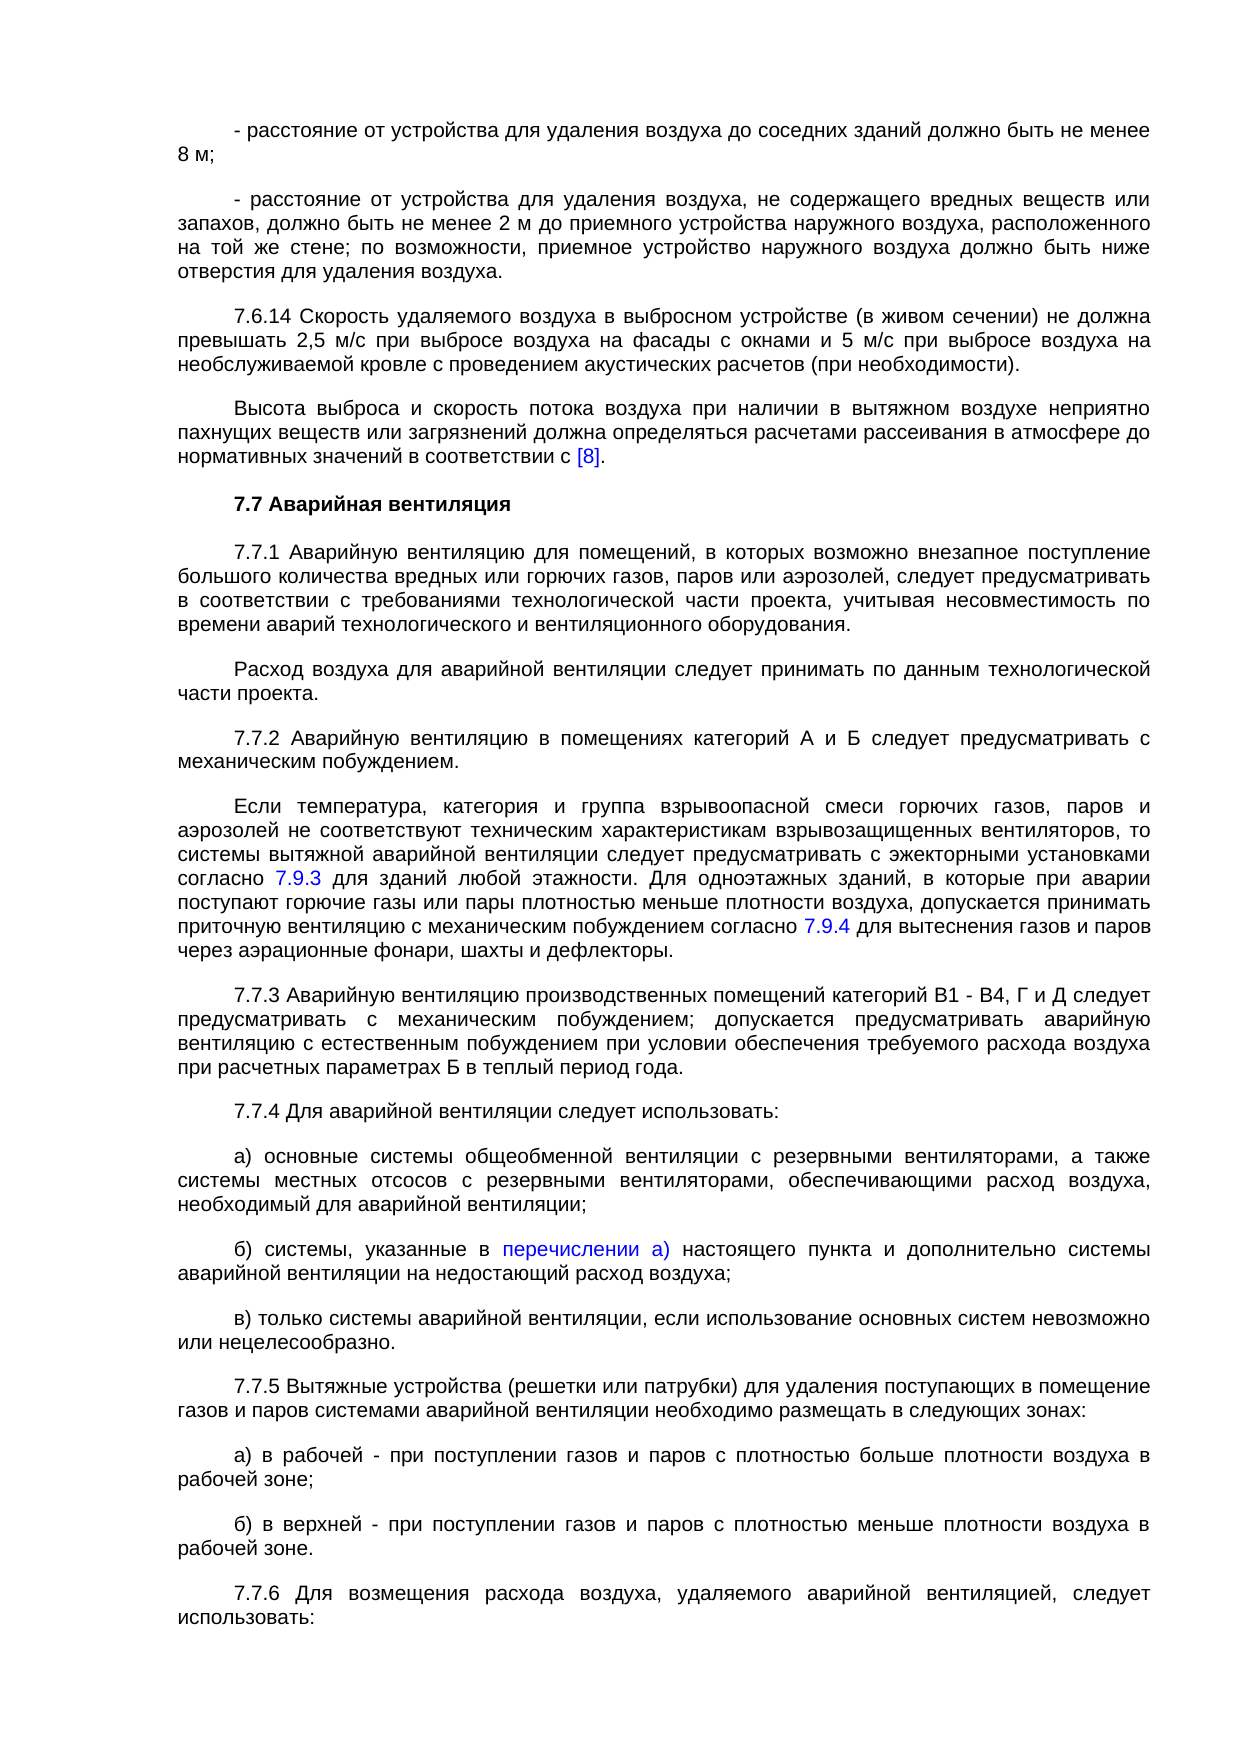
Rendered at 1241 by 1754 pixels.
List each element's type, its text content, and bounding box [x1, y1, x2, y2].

text Расход воздуха для аварийной вентиляции следует принимать по данным технологической части проекта. [177, 657, 1152, 704]
text 7.7.2 Аварийную вентиляцию в помещениях категорий А и Б следует предусматривать с механическим побуждением. [177, 725, 1152, 773]
text 7.6.14 Скорость удаляемого воздуха в выбросном устройстве (в живом сечении) не должна превышать 2,5 м/с при выбросе воздуха на фасады с окнами и 5 м/с при выбросе воздуха на необслуживаемой кровле с проведением акустических расчетов (при необходимости). [177, 303, 1152, 375]
text а) в рабочей - при поступлении газов и паров с плотностью больше плотности воздуха в рабочей зоне; [177, 1443, 1152, 1491]
text б) системы, указанные в перечислении а) настоящего пункта и дополнительно системы аварийной вентиляции на недостающий расход воздуха; [177, 1237, 1152, 1285]
title 7.7 Аварийная вентиляция [177, 492, 1152, 516]
text 7.7.1 Аварийную вентиляцию для помещений, в которых возможно внезапное поступление большого количества вредных или горючих газов, паров или аэрозолей, следует предусматривать в соответствии с требованиями технологической части проекта, учитывая несовместимость по времени аварий технологического и вентиляционного оборудования. [177, 540, 1152, 636]
text Высота выброса и скорость потока воздуха при наличии в вытяжном воздухе неприятно пахнущих веществ или загрязнений должна определяться расчетами рассеивания в атмосфере до нормативных значений в соответствии с [8]. [177, 396, 1152, 468]
text Если температура, категория и группа взрывоопасной смеси горючих газов, паров и аэрозолей не соответствуют техническим характеристикам взрывозащищенных вентиляторов, то системы вытяжной аварийной вентиляции следует предусматривать с эжекторными установками согласно 7.9.3 для зданий любой этажности. Для одноэтажных зданий, в которые при аварии поступают горючие газы или пары плотностью меньше плотности воздуха, допускается принимать приточную вентиляцию с механическим побуждением согласно 7.9.4 для вытеснения газов и паров через аэрационные фонари, шахты и дефлекторы. [177, 794, 1152, 962]
text - расстояние от устройства для удаления воздуха до соседних зданий должно быть не менее 8 м; [177, 118, 1152, 166]
text 7.7.5 Вытяжные устройства (решетки или патрубки) для удаления поступающих в помещение газов и паров системами аварийной вентиляции необходимо размещать в следующих зонах: [177, 1374, 1152, 1422]
text в) только системы аварийной вентиляции, если использование основных систем невозможно или нецелесообразно. [177, 1306, 1152, 1353]
text 7.7.3 Аварийную вентиляцию производственных помещений категорий В1 - В4, Г и Д следует предусматривать с механическим побуждением; допускается предусматривать аварийную вентиляцию с естественным побуждением при условии обеспечения требуемого расхода воздуха при расчетных параметрах Б в теплый период года. [177, 983, 1152, 1078]
text 7.7.4 Для аварийной вентиляции следует использовать: [177, 1099, 1152, 1123]
text - расстояние от устройства для удаления воздуха, не содержащего вредных веществ или запахов, должно быть не менее 2 м до приемного устройства наружного воздуха, расположенного на той же стене; по возможности, приемное устройство наружного воздуха должно быть ниже отверстия для удаления воздуха. [177, 187, 1152, 283]
text б) в верхней - при поступлении газов и паров с плотностью меньше плотности воздуха в рабочей зоне. [177, 1512, 1152, 1560]
text 7.7.6 Для возмещения расхода воздуха, удаляемого аварийной вентиляцией, следует использовать: [177, 1581, 1152, 1628]
text а) основные системы общеобменной вентиляции с резервными вентиляторами, а также системы местных отсосов с резервными вентиляторами, обеспечивающими расход воздуха, необходимый для аварийной вентиляции; [177, 1144, 1152, 1216]
